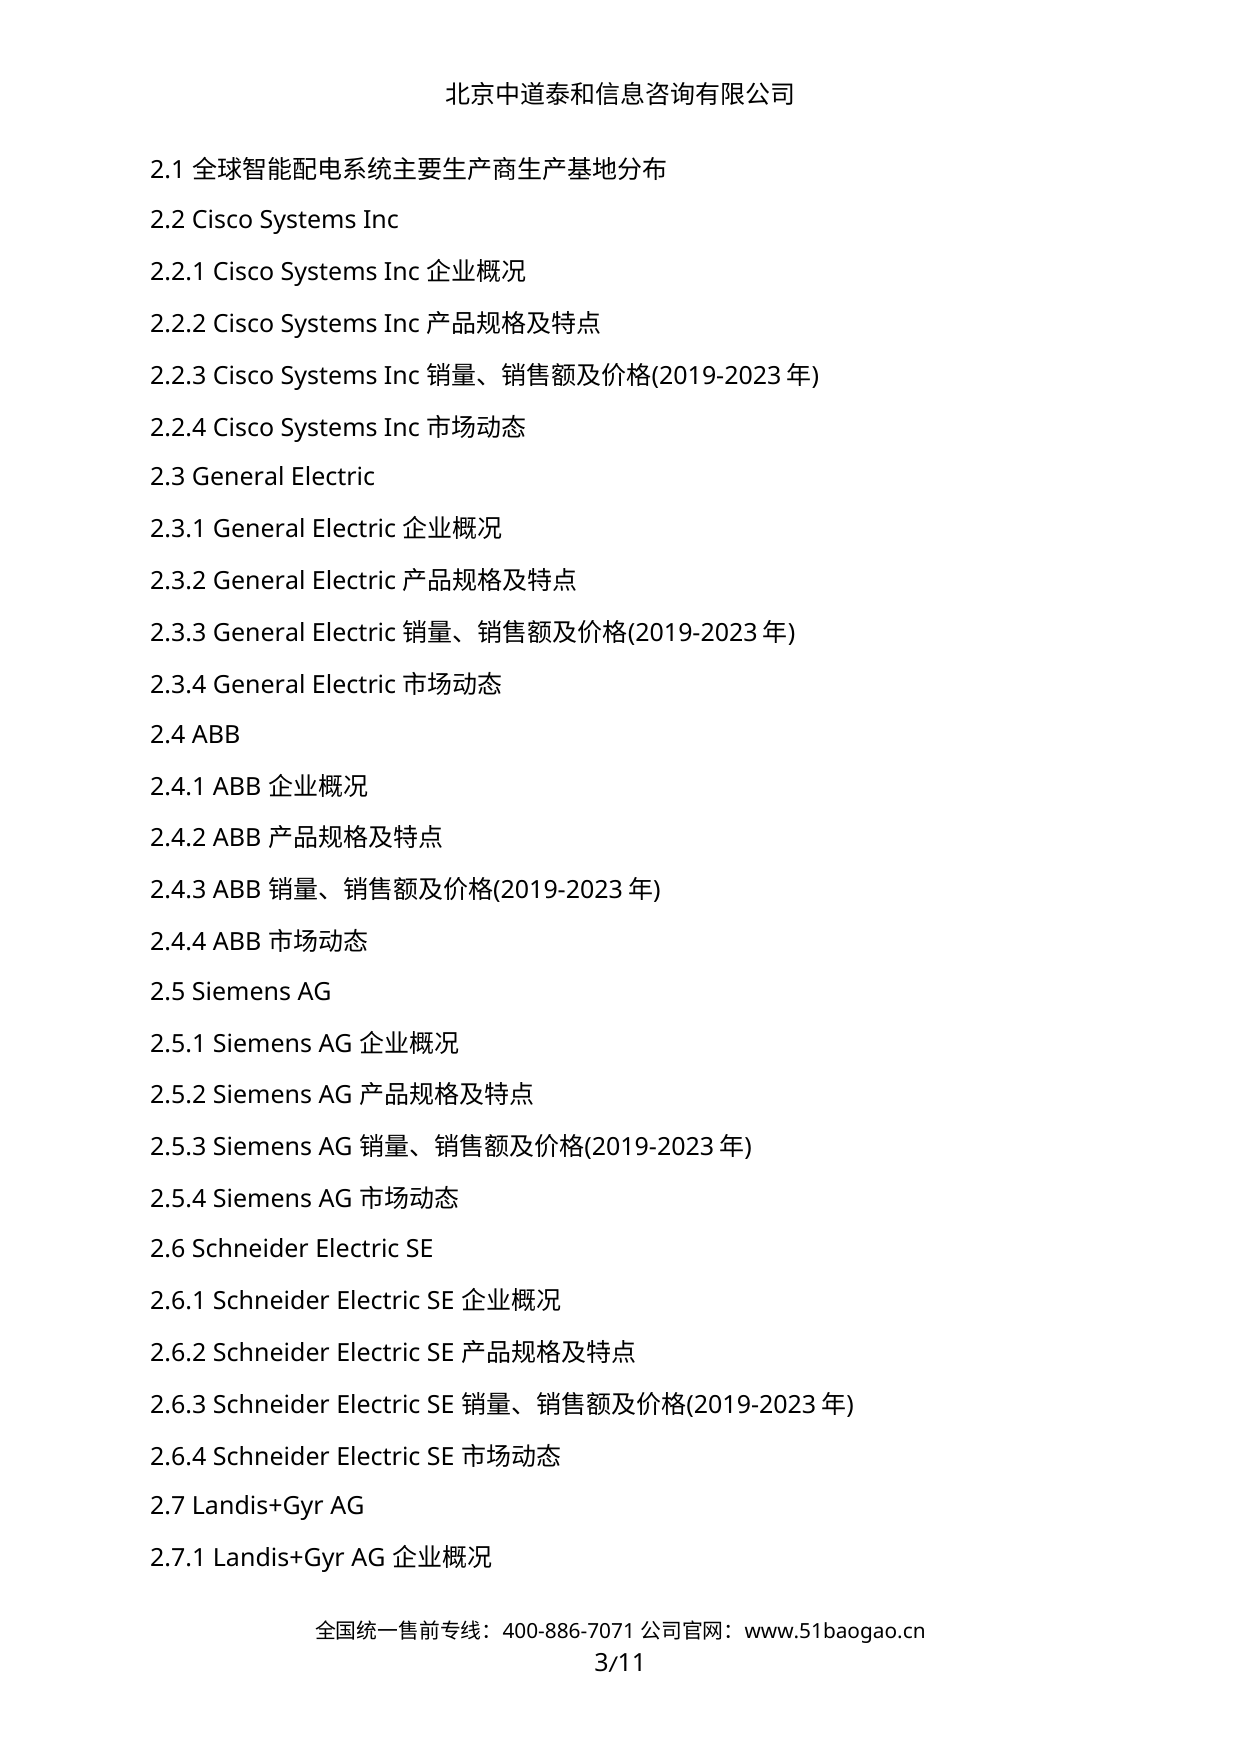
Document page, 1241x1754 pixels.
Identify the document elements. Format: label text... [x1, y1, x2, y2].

text 2.6.1 Schneider Electric SE 企业概况 [150, 1280, 1090, 1317]
text 2.7 Landis+Gyr AG [150, 1488, 1090, 1522]
text 2.4.2 ABB 产品规格及特点 [150, 818, 1090, 854]
text 2.4.1 ABB 企业概况 [150, 766, 1090, 802]
text 2.6.4 Schneider Electric SE 市场动态 [150, 1436, 1090, 1472]
text 2.4 ABB [150, 716, 1090, 750]
text 2.5.1 Siemens AG 企业概况 [150, 1023, 1090, 1059]
text 2.2.1 Cisco Systems Inc 企业概况 [150, 252, 1090, 288]
text 2.4.4 ABB 市场动态 [150, 922, 1090, 958]
text 2.2.2 Cisco Systems Inc 产品规格及特点 [150, 303, 1090, 340]
text 2.5.3 Siemens AG 销量、销售额及价格(2019-2023年) [150, 1127, 1090, 1163]
text 2.5 Siemens AG [150, 973, 1090, 1007]
text 2.2.3 Cisco Systems Inc 销量、销售额及价格(2019-2023年) [150, 355, 1090, 392]
text 2.1 全球智能配电系统主要生产商生产基地分布 [150, 150, 1090, 186]
text 2.6.3 Schneider Electric SE 销量、销售额及价格(2019-2023年) [150, 1384, 1090, 1420]
text 2.3.3 General Electric 销量、销售额及价格(2019-2023年) [150, 612, 1090, 649]
text 2.2.4 Cisco Systems Inc 市场动态 [150, 407, 1090, 443]
text 2.3.2 General Electric 产品规格及特点 [150, 561, 1090, 597]
text 2.5.2 Siemens AG 产品规格及特点 [150, 1075, 1090, 1111]
text 2.3 General Electric [150, 459, 1090, 493]
text 2.4.3 ABB 销量、销售额及价格(2019-2023年) [150, 870, 1090, 906]
text 2.6 Schneider Electric SE [150, 1231, 1090, 1265]
text 2.6.2 Schneider Electric SE 产品规格及特点 [150, 1332, 1090, 1368]
text 2.3.4 General Electric 市场动态 [150, 664, 1090, 701]
text 2.7.1 Landis+Gyr AG 企业概况 [150, 1537, 1090, 1574]
text 2.5.4 Siemens AG 市场动态 [150, 1179, 1090, 1215]
text 2.2 Cisco Systems Inc [150, 202, 1090, 236]
text 2.3.1 General Electric 企业概况 [150, 509, 1090, 545]
